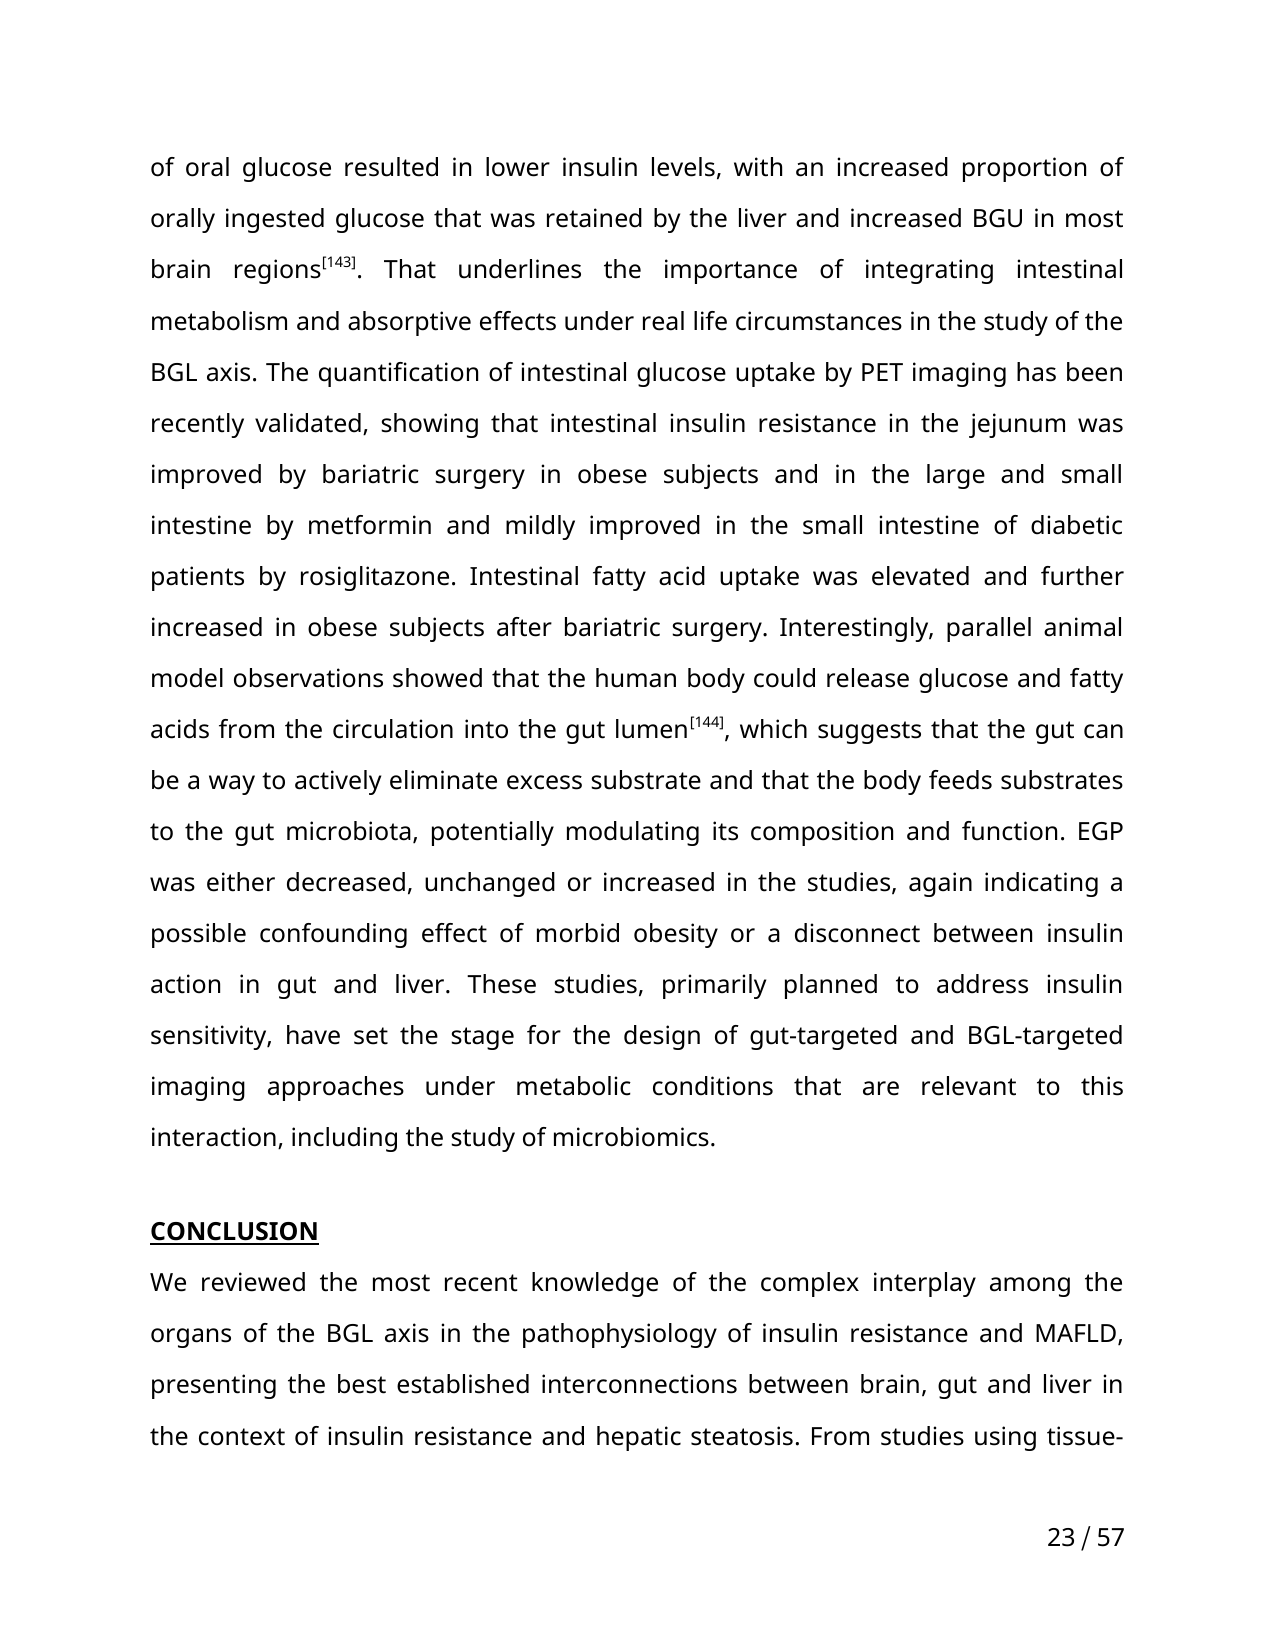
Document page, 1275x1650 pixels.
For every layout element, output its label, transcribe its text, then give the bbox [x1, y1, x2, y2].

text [150, 1265, 1125, 1452]
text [150, 150, 1125, 1154]
text CONCLUSION [150, 1214, 1125, 1248]
